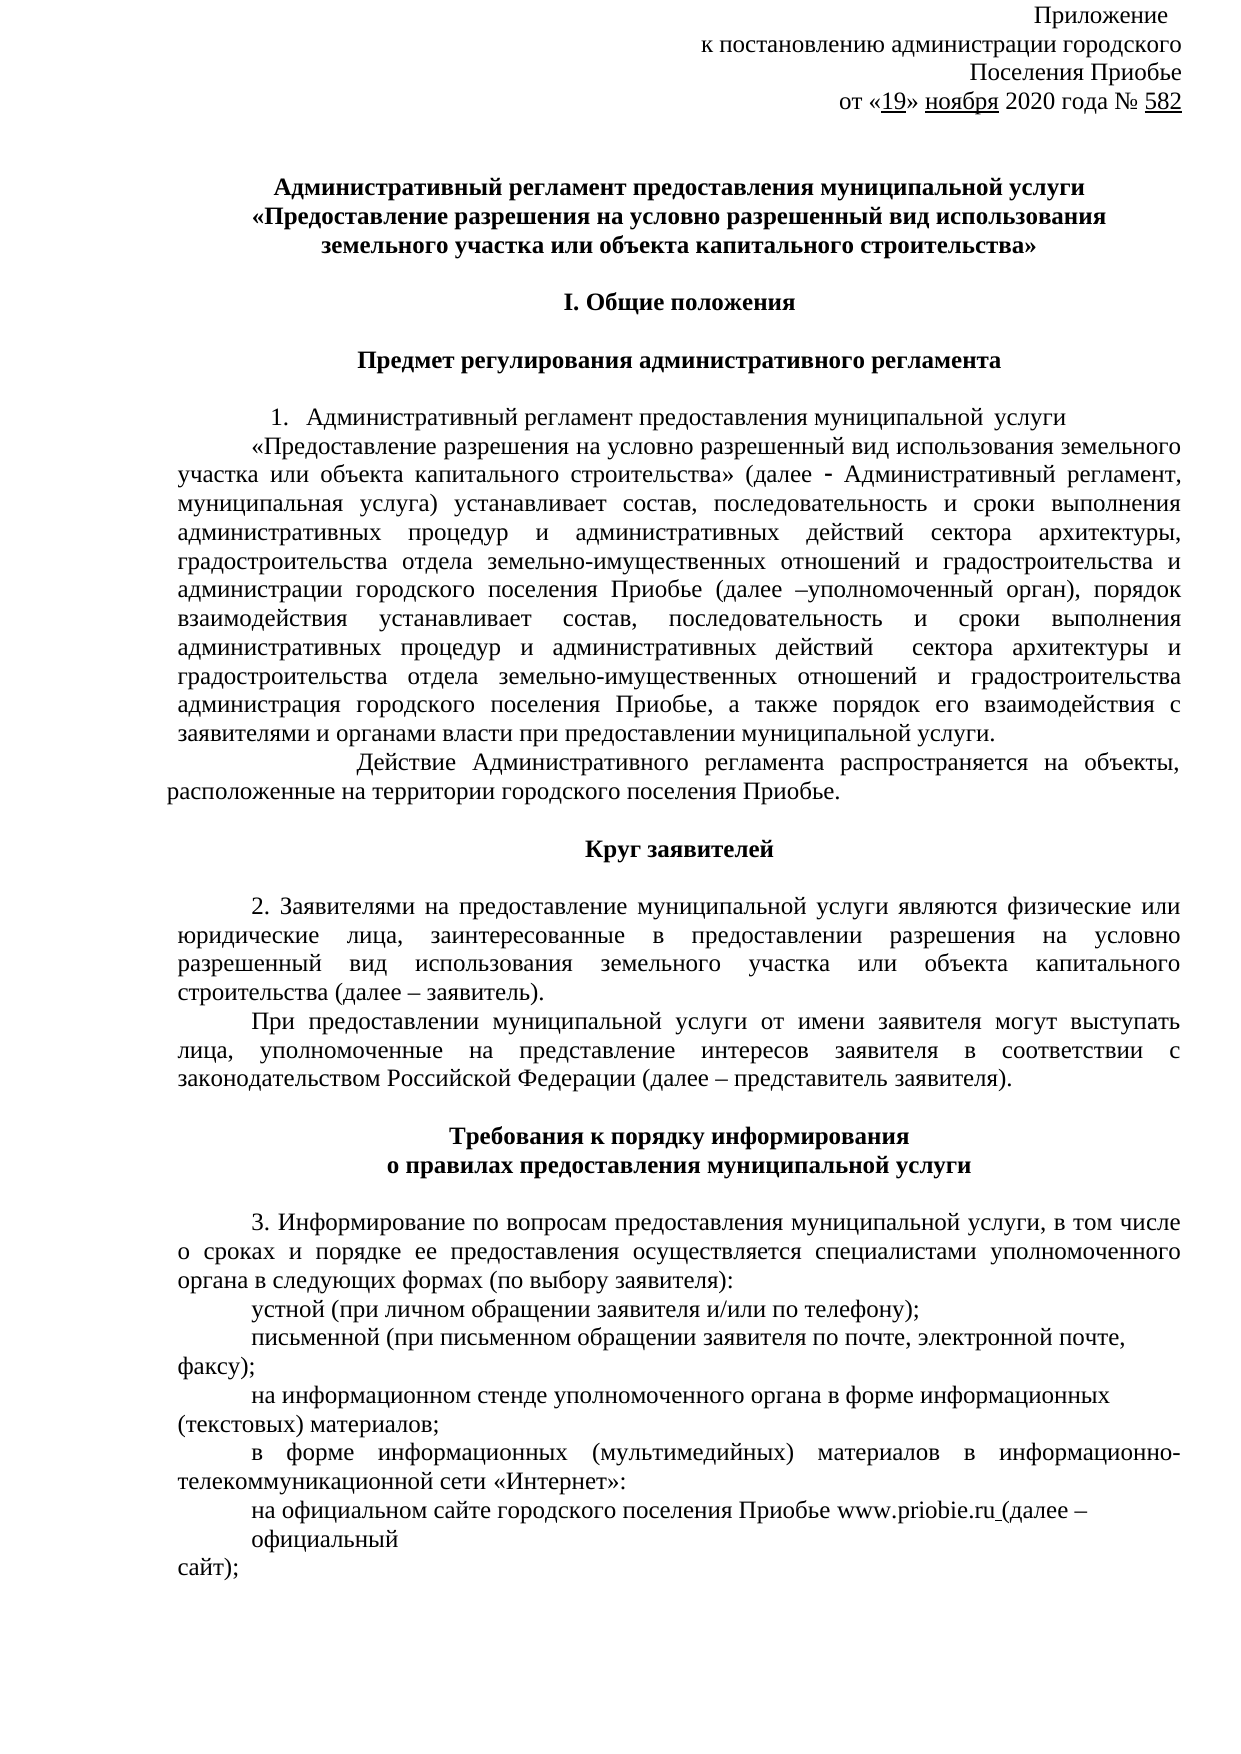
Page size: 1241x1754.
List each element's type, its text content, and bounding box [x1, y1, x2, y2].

text к постановлению администрации городского [167, 29, 1182, 57]
subtitle Круг заявителей [209, 834, 1150, 863]
text от «19» ноября 2020 года № 582 [177, 86, 1182, 115]
text Предмет регулирования административного регламента [209, 345, 1150, 374]
subtitle Административный регламент предоставления муниципальной услуги [209, 172, 1150, 201]
text в форме информационных (мультимедийных) материалов в информационно- телекоммуникационной сети «Интернет»: [177, 1437, 1182, 1495]
text Действие Административного регламента распространяется на объекты, расположенные на территории городского поселения Приобье. [167, 747, 1182, 804]
subtitle Требования к порядку информирования [209, 1121, 1150, 1150]
text Приложение [167, 0, 1182, 29]
text Поселения Приобье [167, 57, 1182, 86]
text устной (при личном обращении заявителя и/или по телефону); [251, 1294, 1198, 1322]
text сайт); [177, 1552, 1198, 1581]
text о правилах предоставления муниципальной услуги [208, 1150, 1150, 1179]
list Административный регламент предоставления муниципальной услуги [270, 402, 1198, 431]
text письменной (при письменном обращении заявителя по почте, электронной почте, факсу); [177, 1322, 1198, 1380]
text «Предоставление разрешения на условно разрешенный вид использования земельного участка или объекта капитального строительства» (далее  Административный регламент, муниципальная услуга) устанавливает состав, последовательность и сроки выполнения административных процедур и административных действий сектора архитектуры, градостроительства отдела земельно-имущественных отношений и градостроительства и администрации городского поселения Приобье (далее –уполномоченный орган), порядок взаимодействия устанавливает состав, последовательность и сроки выполнения административных процедур и административных действий сектора архитектуры и градостроительства отдела земельно-имущественных отношений и градостроительства администрация городского поселения Приобье, а также порядок его взаимодействия с заявителями и органами власти при предоставлении муниципальной услуги. [177, 431, 1182, 747]
text «Предоставление разрешения на условно разрешенный вид использования земельного участка или объекта капитального строительства» [209, 201, 1150, 259]
list Общие положения [563, 287, 1198, 316]
text на официальном сайте городского поселения Приобье www.priobie.ru (далее – официальный [251, 1495, 1198, 1552]
list Информирование по вопросам предоставления муниципальной услуги, в том числе о сроках и порядке ее предоставления осуществляется специалистами уполномоченного органа в следующих формах (по выбору заявителя): [177, 1207, 1182, 1294]
text на информационном стенде уполномоченного органа в форме информационных (текстовых) материалов; [177, 1380, 1198, 1437]
text При предоставлении муниципальной услуги от имени заявителя могут выступать лица, уполномоченные на представление интересов заявителя в соответствии с законодательством Российской Федерации (далее – представитель заявителя). [177, 1006, 1181, 1092]
list Заявителями на предоставление муниципальной услуги являются физические или юридические лица, заинтересованные в предоставлении разрешения на условно разрешенный вид использования земельного участка или объекта капитального строительства (далее – заявитель). [177, 891, 1182, 1006]
